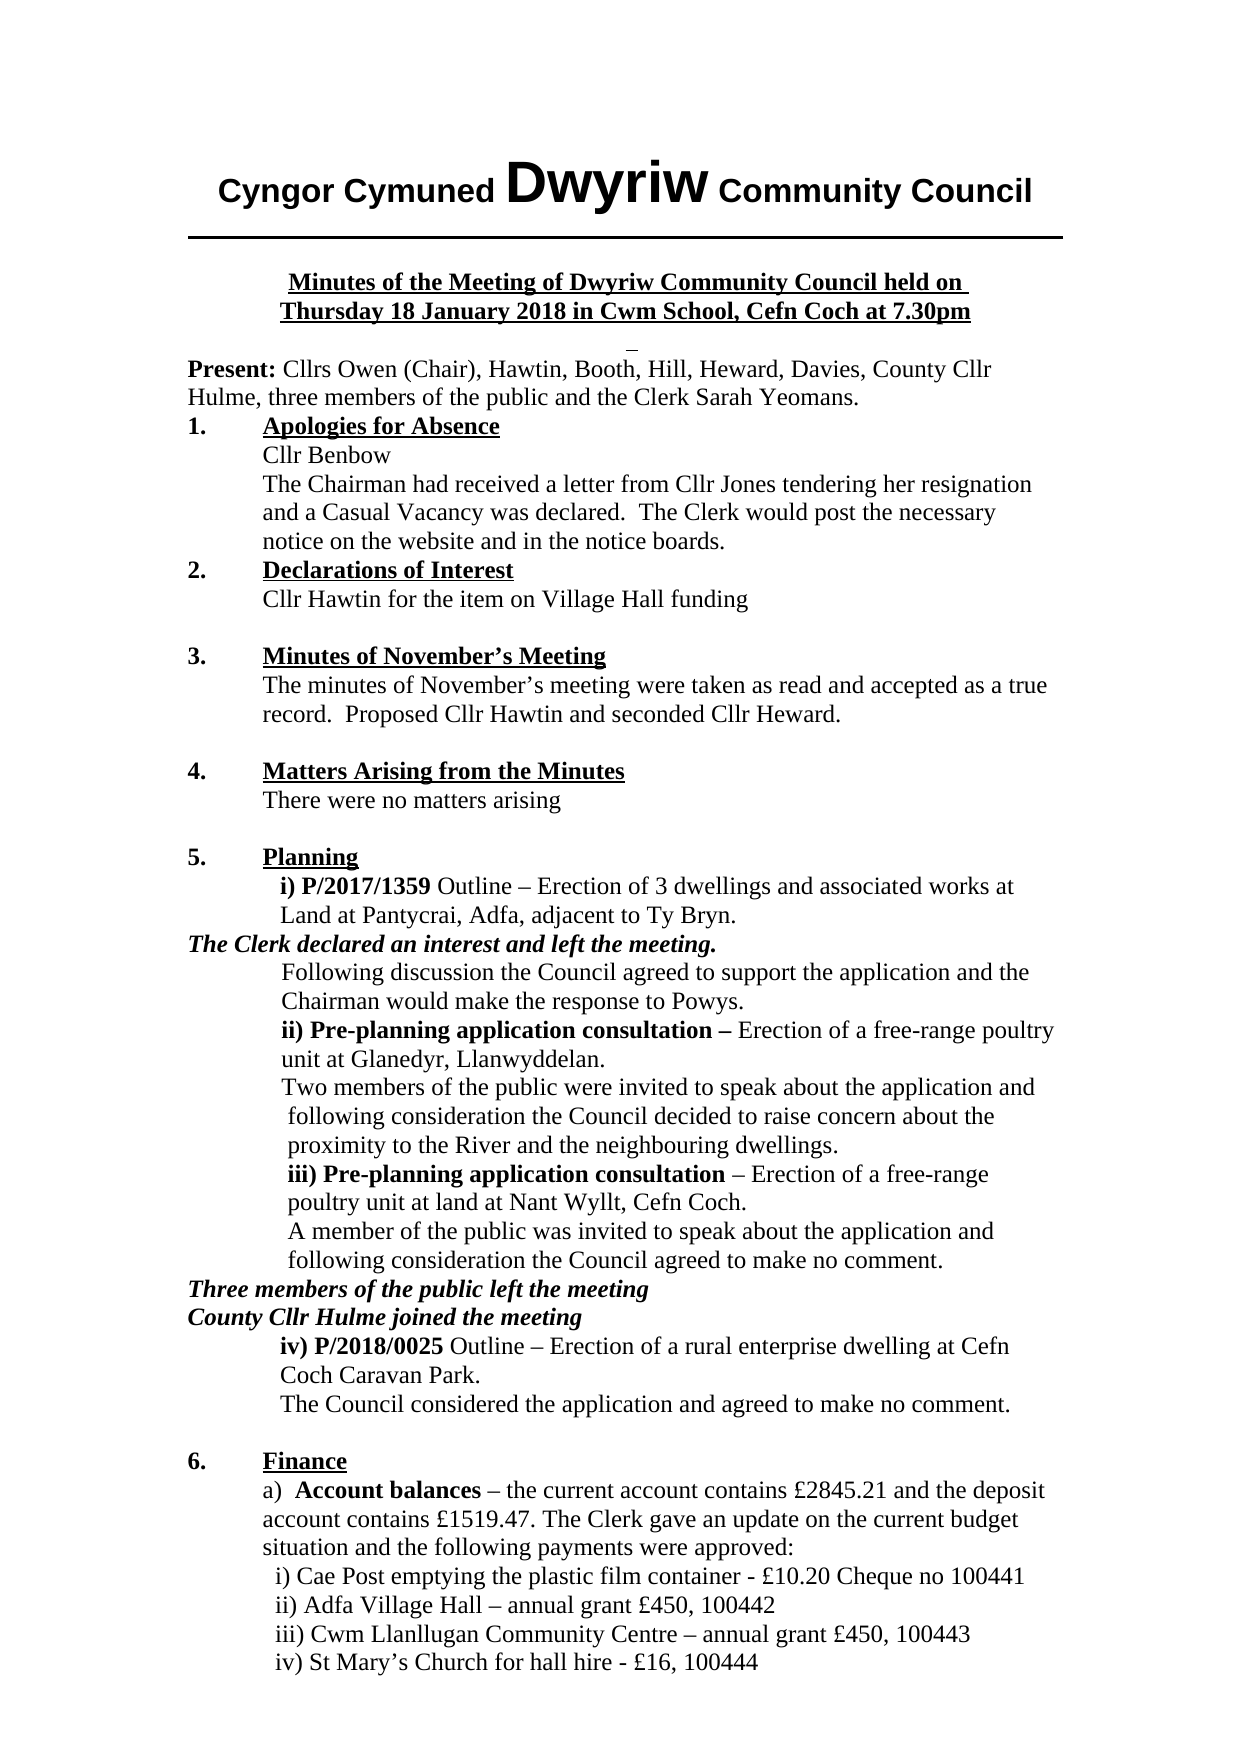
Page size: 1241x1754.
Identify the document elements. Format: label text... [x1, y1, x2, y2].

text Minutes of the Meeting of Dwyriw Community Council held on [187, 267, 1063, 296]
text The Council considered the application and agreed to make no comment. [280, 1389, 1063, 1417]
text iii) Pre-planning application consultation – Erection of a free-range [187, 1159, 1063, 1187]
text The minutes of November’s meeting were taken as read and accepted as a true [187, 670, 1063, 699]
text ii) Adfa Village Hall – annual grant £450, 100442 [187, 1590, 1063, 1619]
text Cllr Benbow [187, 440, 1063, 469]
text situation and the following payments were approved: [187, 1532, 1063, 1561]
text record. Proposed Cllr Hawtin and seconded Cllr Heward. [187, 699, 1063, 727]
text The Clerk declared an interest and left the meeting. [187, 929, 1063, 957]
text Two members of the public were invited to speak about the application and [187, 1072, 1063, 1101]
text notice on the website and in the notice boards. [187, 526, 1063, 555]
text i) Cae Post emptying the plastic film container - £10.20 Cheque no 100441 [187, 1561, 1063, 1590]
text 4. Matters Arising from the Minutes [187, 756, 1063, 785]
text Cllr Hawtin for the item on Village Hall funding [187, 584, 1063, 612]
text ii) Pre-planning application consultation – Erection of a free-range poultry [187, 1015, 1063, 1044]
text There were no matters arising [187, 785, 1063, 814]
text unit at Glanedyr, Llanwyddelan. [187, 1044, 1063, 1072]
text 1. Apologies for Absence [187, 411, 1088, 440]
text Present: Cllrs Owen (Chair), Hawtin, Booth, Hill, Heward, Davies, County Cllr Hulme, three members of the public and the Clerk Sarah Yeomans. [187, 354, 1063, 411]
text The Chairman had received a letter from Cllr Jones tendering her resignation [187, 469, 1063, 497]
text 3. Minutes of November’s Meeting [187, 641, 1063, 670]
text following consideration the Council decided to raise concern about the [187, 1101, 1063, 1130]
text 6. Finance [187, 1446, 1063, 1475]
text account contains £1519.47. The Clerk gave an update on the current budget [187, 1504, 1063, 1532]
text Three members of the public left the meeting [187, 1274, 1063, 1302]
text 2. Declarations of Interest [187, 555, 1063, 584]
text Cyngor Cymuned Dwyriw Community Council [187, 148, 1063, 239]
text a) Account balances – the current account contains £2845.21 and the deposit [187, 1475, 1063, 1504]
text proximity to the River and the neighbouring dwellings. [187, 1130, 1063, 1159]
text following consideration the Council agreed to make no comment. [187, 1245, 1063, 1274]
text iii) Cwm Llanllugan Community Centre – annual grant £450, 100443 [187, 1619, 1063, 1647]
text Chairman would make the response to Powys. [187, 986, 1063, 1015]
text Thursday 18 January 2018 in Cwm School, Cefn Coch at 7.30pm [187, 296, 1063, 325]
text i) P/2017/1359 Outline – Erection of 3 dwellings and associated works at Land at Pantycrai, Adfa, adjacent to Ty Bryn. [280, 871, 1063, 929]
text County Cllr Hulme joined the meeting [187, 1302, 1063, 1331]
text and a Casual Vacancy was declared. The Clerk would post the necessary [187, 497, 1063, 526]
text 5. Planning [187, 842, 1063, 871]
text poultry unit at land at Nant Wyllt, Cefn Coch. [187, 1187, 1063, 1216]
text Following discussion the Council agreed to support the application and the [187, 957, 1063, 986]
text A member of the public was invited to speak about the application and [187, 1216, 1063, 1245]
text iv) St Mary’s Church for hall hire - £16, 100444 [187, 1647, 1063, 1676]
text iv) P/2018/0025 Outline – Erection of a rural enterprise dwelling at Cefn Coch Caravan Park. [280, 1331, 1063, 1389]
